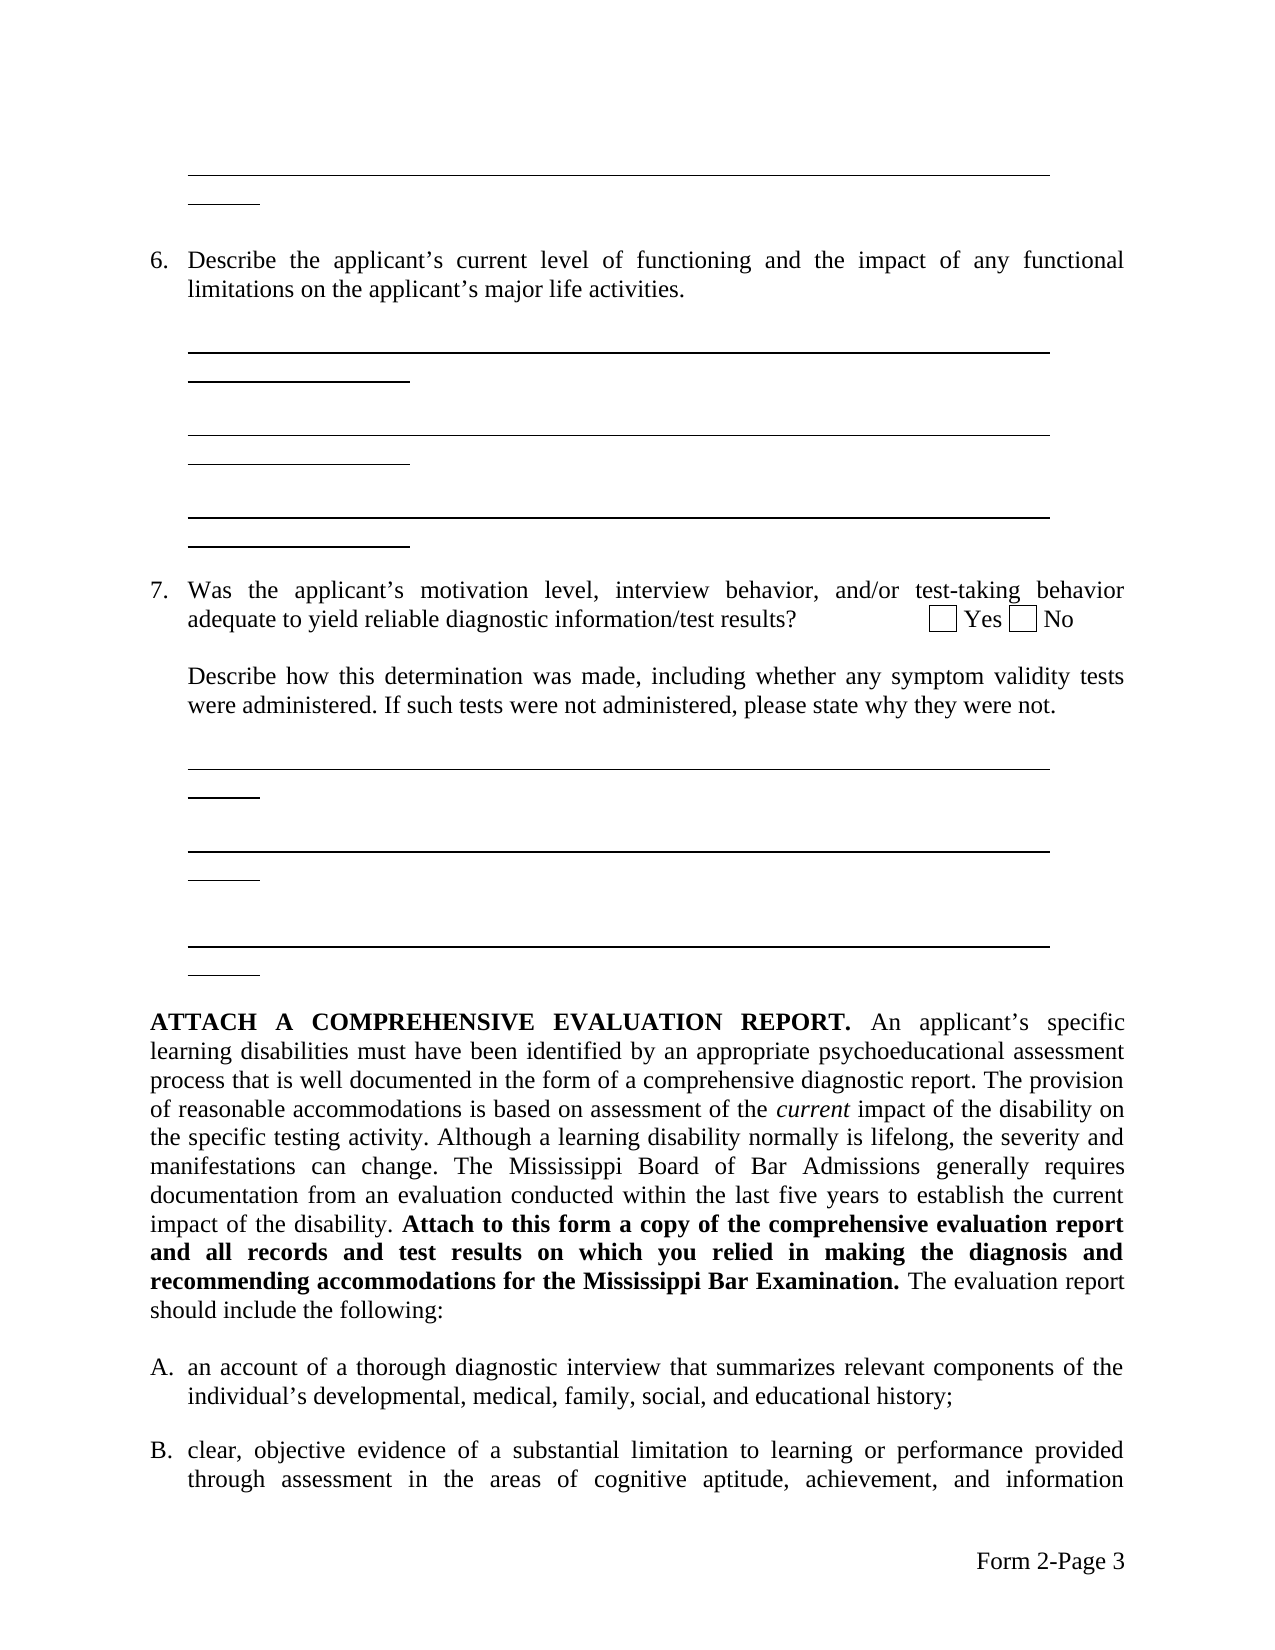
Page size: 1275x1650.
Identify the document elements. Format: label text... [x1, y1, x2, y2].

list Was the applicant’s motivation level, interview behavior, and/or test-taking behavior adequate to yield reliable diagnostic information/test results? Yes No [150, 575, 1125, 632]
list an account of a thorough diagnostic interview that summarizes relevant components of the individual’s developmental, medical, family, social, and educational history; [150, 1352, 1125, 1410]
list Describe the applicant’s current level of functioning and the impact of any functional limitations on the applicant’s major life activities. [150, 245, 1125, 302]
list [150, 1435, 1125, 1492]
text ATTACH A COMPREHENSIVE EVALUATION REPORT. An applicant’s specific learning disabilities must have been identified by an appropriate psychoeducational assessment process that is well documented in the form of a comprehensive diagnostic report. The provision of reasonable accommodations is based on assessment of the current impact of the disability on the specific testing activity. Although a learning disability normally is lifelong, the severity and manifestations can change. The Mississippi Board of Bar Admissions generally requires documentation from an evaluation conducted within the last five years to establish the current impact of the disability. Attach to this form a copy of the comprehensive evaluation report and all records and test results on which you relied in making the diagnosis and recommending accommodations for the Mississippi Bar Examination. The evaluation report should include the following: [150, 1007, 1125, 1324]
text Describe how this determination was made, including whether any symptom validity tests were administered. If such tests were not administered, please state why they were not. [187, 661, 1125, 719]
